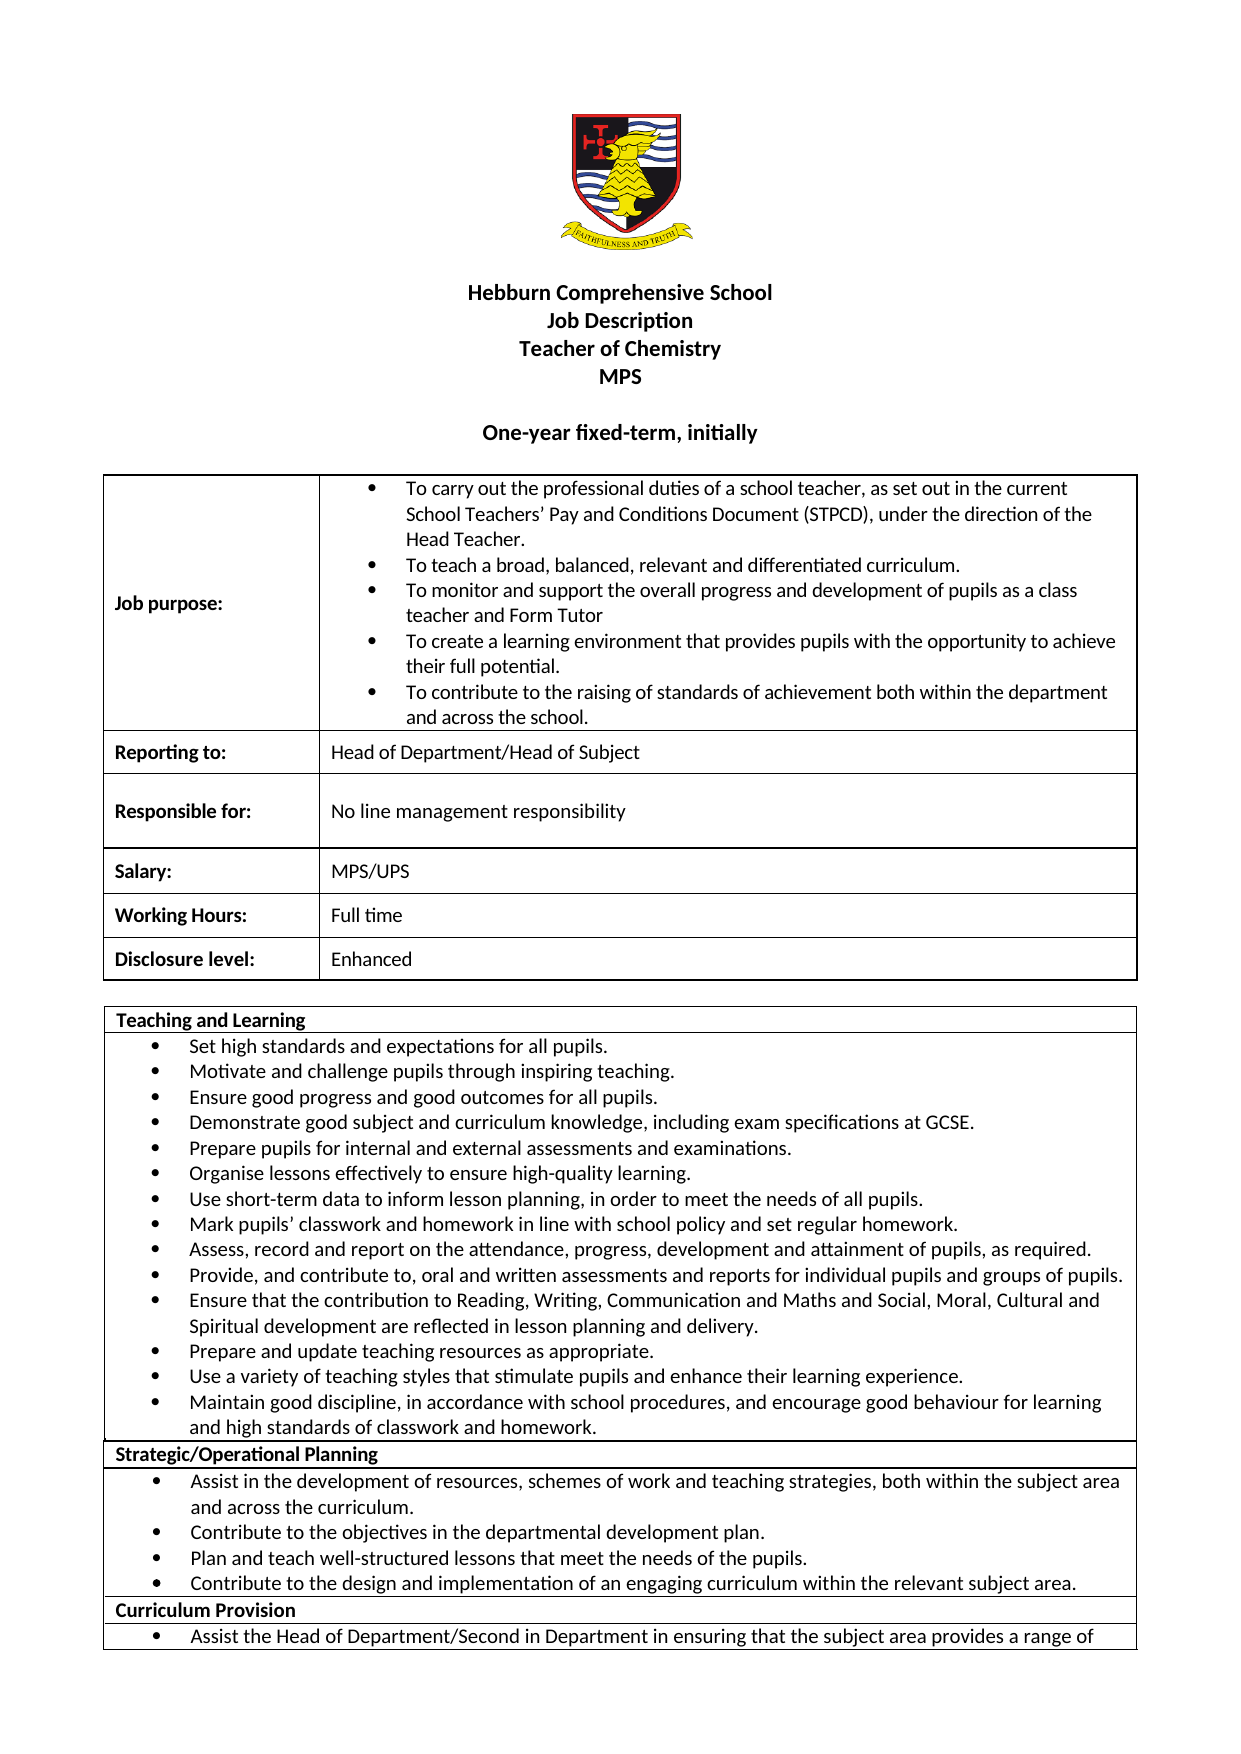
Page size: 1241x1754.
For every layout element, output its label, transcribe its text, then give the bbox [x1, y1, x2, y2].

table_cell No line management responsibility [320, 774, 1136, 847]
table_cell Working Hours: [104, 894, 319, 937]
table_cell Disclosure level: [104, 938, 319, 979]
table_cell Enhanced [320, 938, 1136, 979]
table_cell Curriculum Provision [104, 1597, 1136, 1623]
table_cell MPS/UPS [320, 849, 1136, 892]
table_cell Responsible for: [104, 774, 319, 847]
text Hebburn Comprehensive School [124, 278, 1116, 306]
table_cell Set high standards and expectations for all pupils. Motivate and challenge pupils through inspiring teaching. Ensure good progress and good outcomes for all pupils. Demonstrate good subject and curriculum knowledge, including exam specifications at GCSE. Prepare pupils for internal and external assessments and examinations. Organise lessons effectively to ensure high-quality learning. Use short-term data to inform lesson planning, in order to meet the needs of all pupils. Mark pupils’ classwork and homework in line with school policy and set regular homework. Assess, record and report on the attendance, progress, development and attainment of pupils, as required. Provide, and contribute to, oral and written assessments and reports for individual pupils and groups of pupils. Ensure that the contribution to Reading, Writing, Communication and Maths and Social, Moral, Cultural and Spiritual development are reflected in lesson planning and delivery. Prepare and update teaching resources as appropriate. Use a variety of teaching styles that stimulate pupils and enhance their learning experience. Maintain good discipline, in accordance with school procedures, and encourage good behaviour for learning and high standards of classwork and homework. [105, 1033, 1136, 1440]
picture [561, 114, 693, 250]
table_cell Assist in the development of resources, schemes of work and teaching strategies, both within the subject area and across the curriculum. Contribute to the objectives in the departmental development plan. Plan and teach well-structured lessons that meet the needs of the pupils. Contribute to the design and implementation of an engaging curriculum within the relevant subject area. [104, 1469, 1136, 1596]
table_cell Salary: [104, 849, 319, 892]
table_cell Job purpose: [104, 476, 319, 730]
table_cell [104, 1624, 1136, 1649]
table_header Job Description Teacher of Chemistry MPS One-year fixed-term, initially [103, 306, 1137, 474]
table_cell Full time [320, 894, 1136, 937]
table_cell Strategic/Operational Planning [104, 1442, 1136, 1467]
table_cell Head of Department/Head of Subject [320, 731, 1136, 773]
table_cell To carry out the professional duties of a school teacher, as set out in the current School Teachers’ Pay and Conditions Document (STPCD), under the direction of the Head Teacher. To teach a broad, balanced, relevant and differentiated curriculum. To monitor and support the overall progress and development of pupils as a class teacher and Form Tutor To create a learning environment that provides pupils with the opportunity to achieve their full potential. To contribute to the raising of standards of achievement both within the department and across the school. [320, 476, 1136, 730]
table_header Teaching and Learning [105, 1007, 1136, 1032]
table_cell Reporting to: [104, 731, 319, 773]
